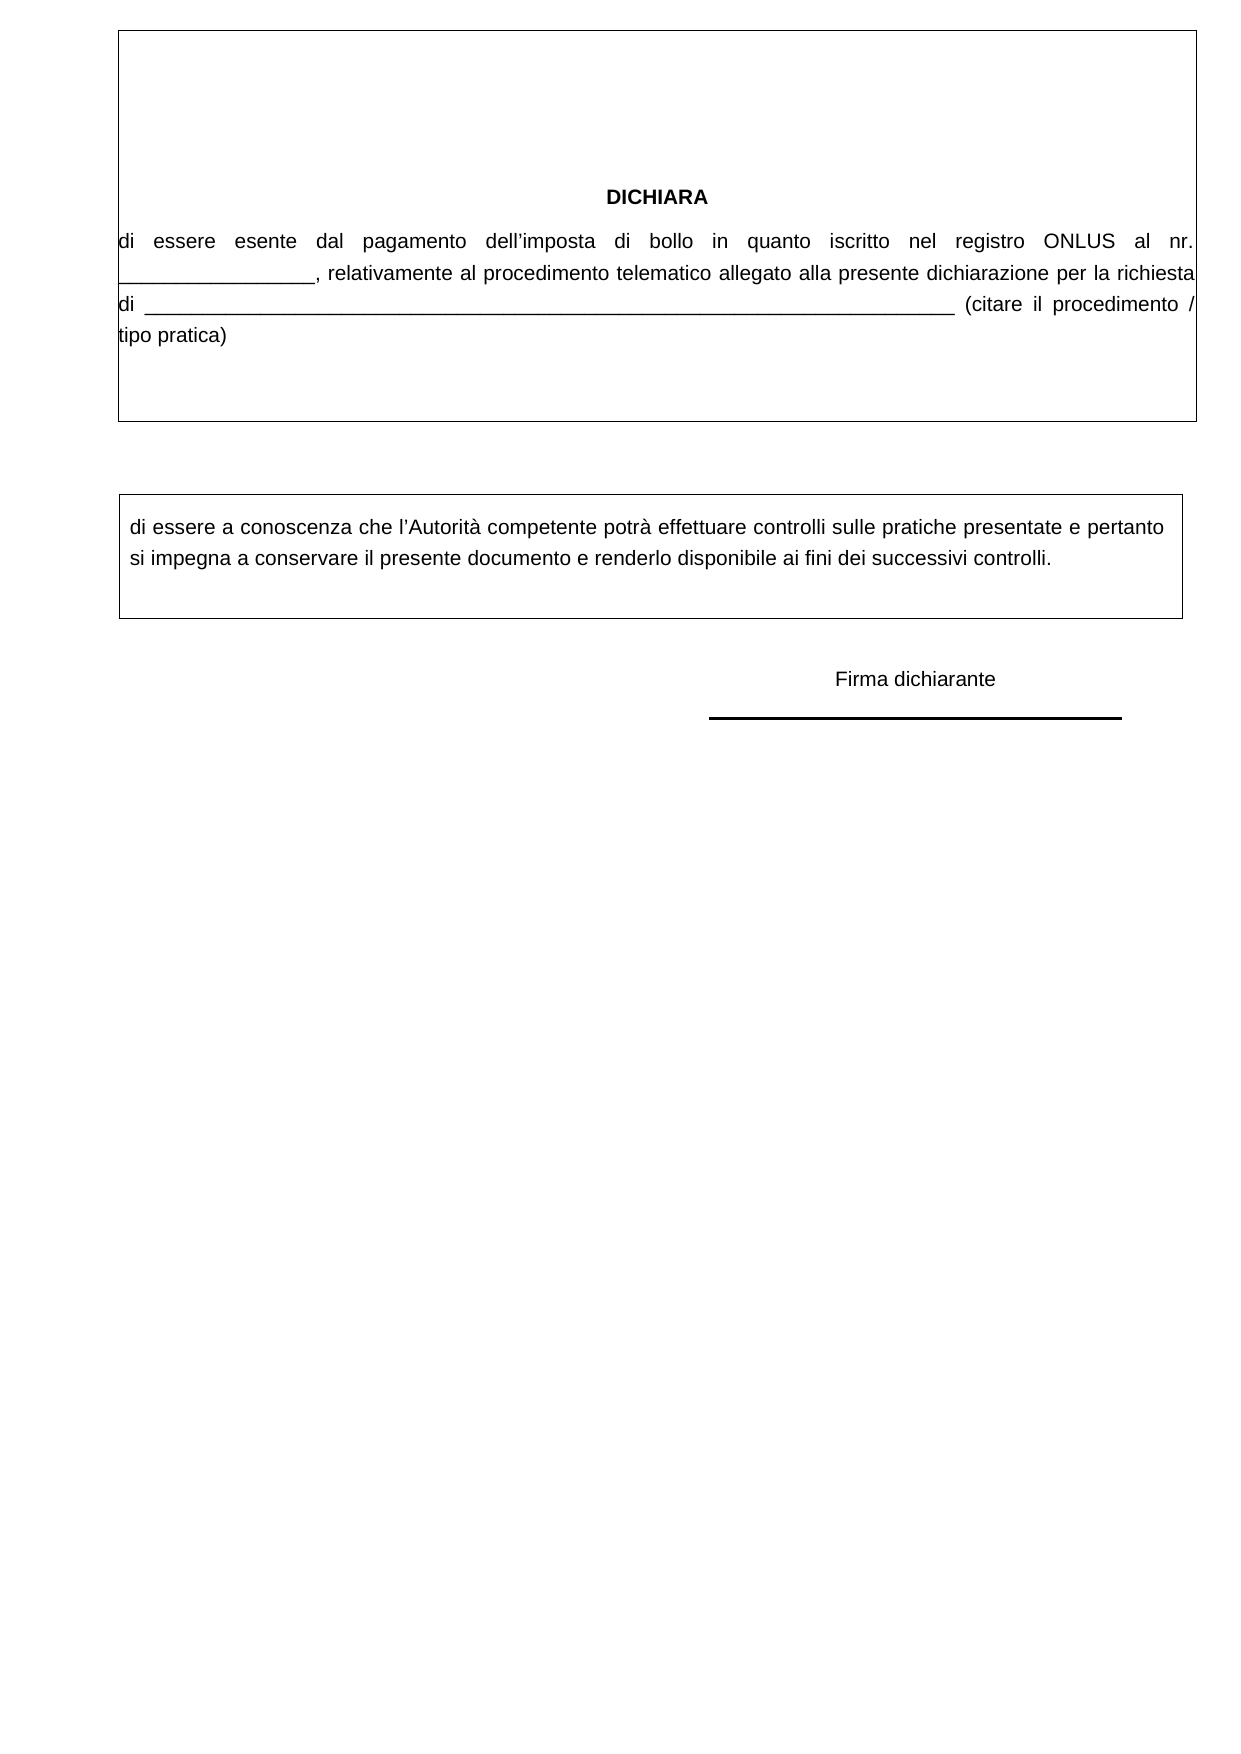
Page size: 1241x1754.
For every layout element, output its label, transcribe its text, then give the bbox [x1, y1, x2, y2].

table_cell DICHIARA di essere esente dal pagamento dell’imposta di bollo in quanto iscritto nel registro ONLUS al nr. _________________, relativamente al procedimento telematico allegato alla presente dichiarazione per la richiesta di ______________________________________________________________________ (citare il procedimento / tipo pratica) [119, 31, 1196, 421]
table_header di essere a conoscenza che l’Autorità competente potrà effettuare controlli sulle pratiche presentate e pertanto si impegna a conservare il presente documento e renderlo disponibile ai fini dei successivi controlli. [120, 495, 1182, 618]
text Firma dichiarante [709, 667, 1122, 691]
